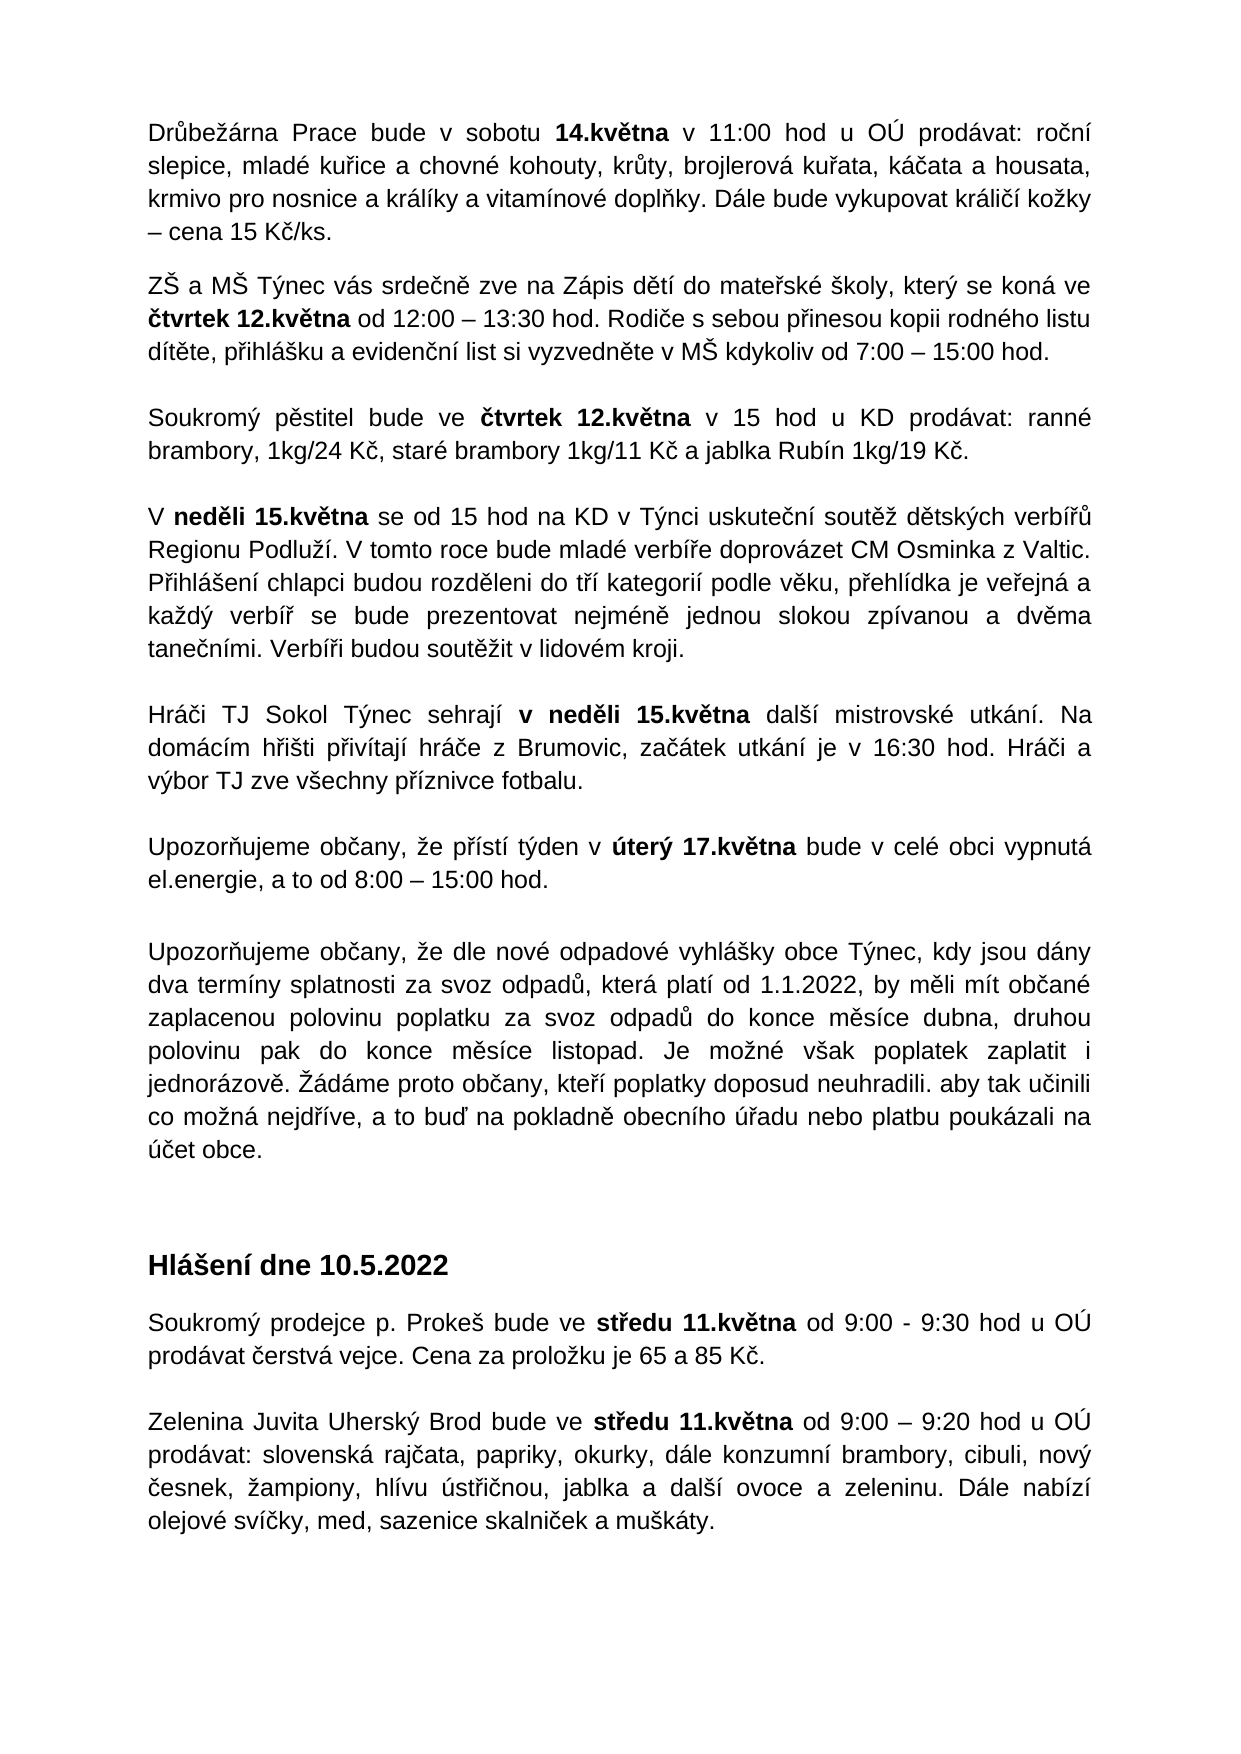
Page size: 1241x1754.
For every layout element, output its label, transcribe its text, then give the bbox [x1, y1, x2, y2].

text Soukromý pěstitel bude ve čtvrtek 12.května v 15 hod u KD prodávat: ranné brambory, 1kg/24 Kč, staré brambory 1kg/11 Kč a jablka Rubín 1kg/19 Kč. [148, 403, 1093, 465]
text Drůbežárna Prace bude v sobotu 14.května v 11:00 hod u OÚ prodávat: roční slepice, mladé kuřice a chovné kohouty, krůty, brojlerová kuřata, káčata a housata, krmivo pro nosnice a králíky a vitamínové doplňky. Dále bude vykupovat králičí kožky – cena 15 Kč/ks. [148, 118, 1093, 246]
text Hlášení dne 10.5.2022 [148, 1248, 1093, 1282]
text V neděli 15.května se od 15 hod na KD v Týnci uskuteční soutěž dětských verbířů Regionu Podluží. V tomto roce bude mladé verbíře doprovázet CM Osminka z Valtic. Přihlášení chlapci budou rozděleni do tří kategorií podle věku, přehlídka je veřejná a každý verbíř se bude prezentovat nejméně jednou slokou zpívanou a dvěma tanečními. Verbíři budou soutěžit v lidovém kroji. [148, 502, 1093, 663]
text ZŠ a MŠ Týnec vás srdečně zve na Zápis dětí do mateřské školy, který se koná ve čtvrtek 12.května od 12:00 – 13:30 hod. Rodiče s sebou přinesou kopii rodného listu dítěte, přihlášku a evidenční list si vyzvedněte v MŠ kdykoliv od 7:00 – 15:00 hod. [148, 271, 1093, 366]
text Upozorňujeme občany, že dle nové odpadové vyhlášky obce Týnec, kdy jsou dány dva termíny splatnosti za svoz odpadů, která platí od 1.1.2022, by měli mít občané zaplacenou polovinu poplatku za svoz odpadů do konce měsíce dubna, druhou polovinu pak do konce měsíce listopad. Je možné však poplatek zaplatit i jednorázově. Žádáme proto občany, kteří poplatky doposud neuhradili. aby tak učinili co možná nejdříve, a to buď na pokladně obecního úřadu nebo platbu poukázali na účet obce. [148, 937, 1093, 1164]
text Hráči TJ Sokol Týnec sehrají v neděli 15.května další mistrovské utkání. Na domácím hřišti přivítají hráče z Brumovic, začátek utkání je v 16:30 hod. Hráči a výbor TJ zve všechny příznivce fotbalu. [148, 700, 1093, 795]
text Upozorňujeme občany, že přístí týden v úterý 17.května bude v celé obci vypnutá el.energie, a to od 8:00 – 15:00 hod. [148, 832, 1093, 894]
text Zelenina Juvita Uherský Brod bude ve středu 11.května od 9:00 – 9:20 hod u OÚ prodávat: slovenská rajčata, papriky, okurky, dále konzumní brambory, cibuli, nový česnek, žampiony, hlívu ústřičnou, jablka a další ovoce a zeleninu. Dále nabízí olejové svíčky, med, sazenice skalniček a muškáty. [148, 1407, 1093, 1534]
text Soukromý prodejce p. Prokeš bude ve středu 11.května od 9:00 - 9:30 hod u OÚ prodávat čerstvá vejce. Cena za proložku je 65 a 85 Kč. [148, 1308, 1093, 1369]
